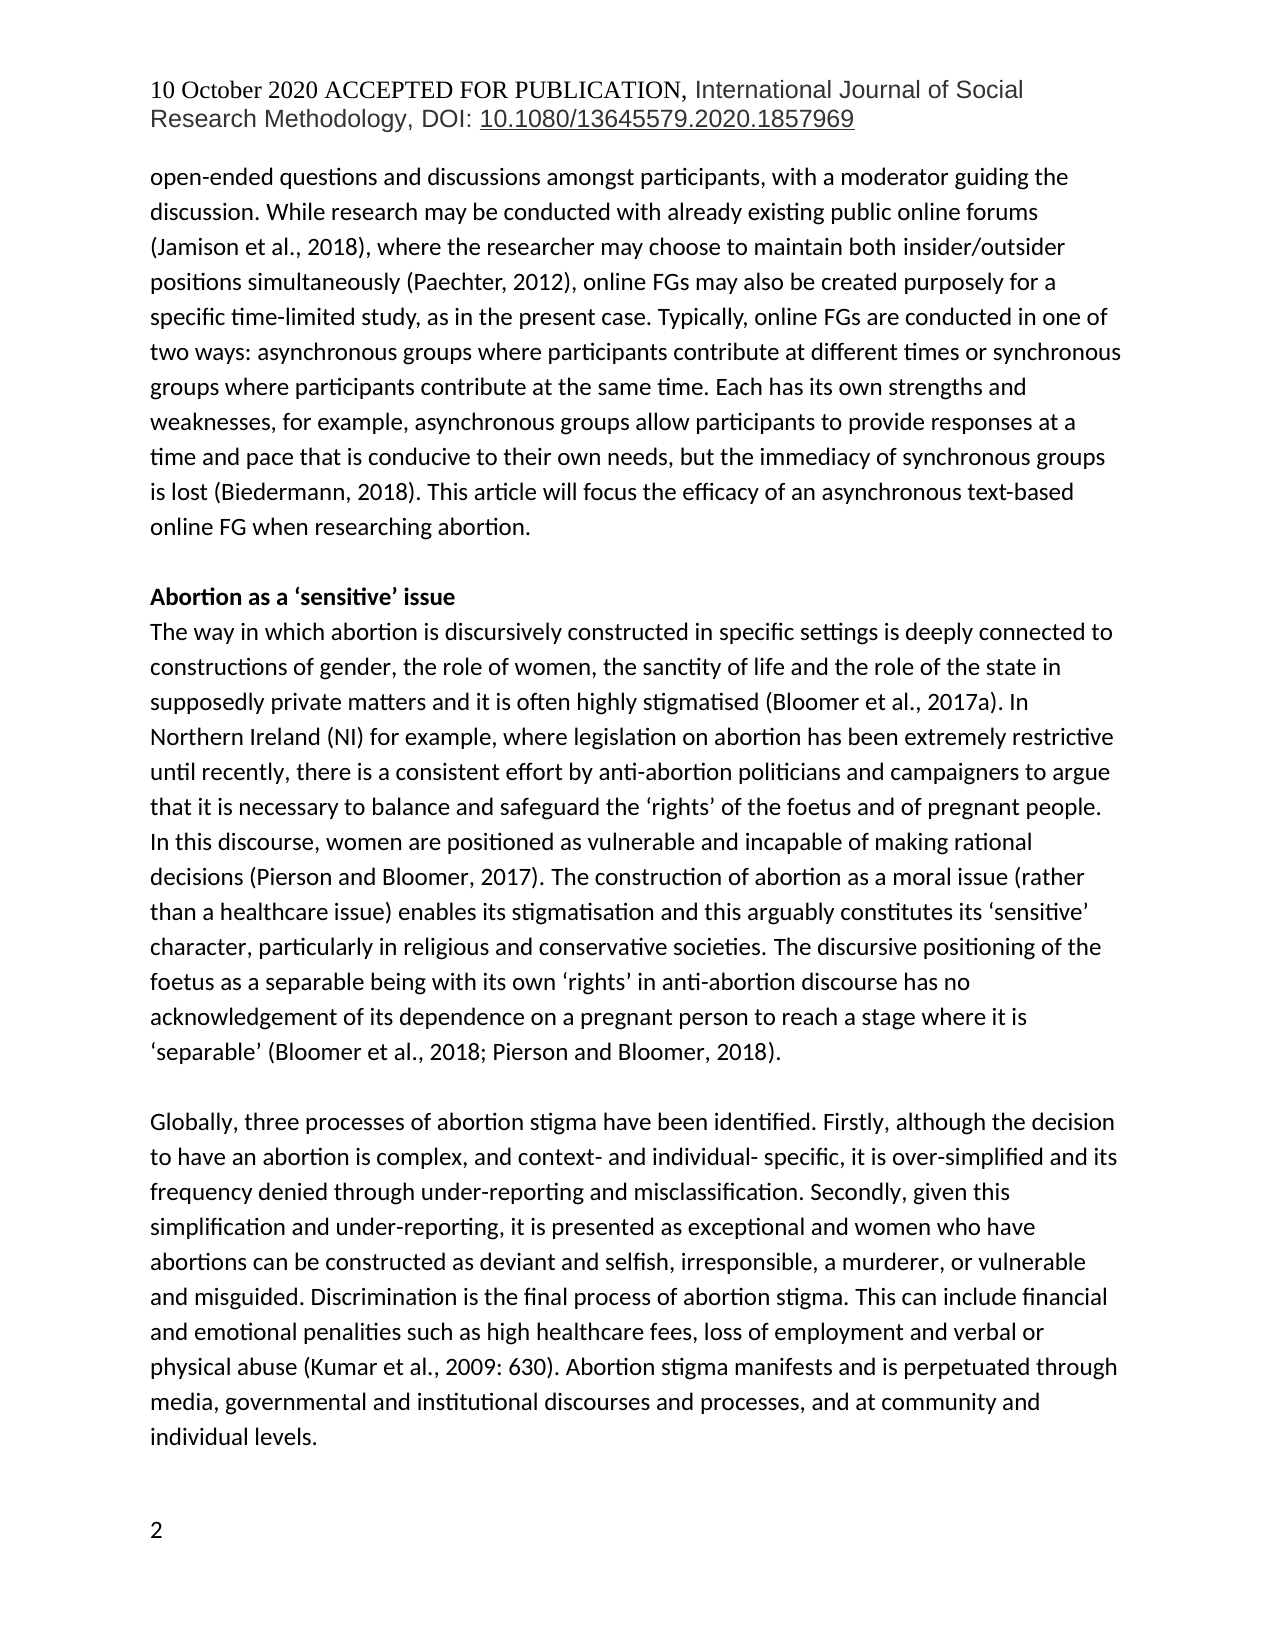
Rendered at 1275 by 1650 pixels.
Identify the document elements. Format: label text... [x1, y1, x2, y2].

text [150, 161, 1125, 542]
text The way in which abortion is discursively constructed in specific settings is deeply connected to constructions of gender, the role of women, the sanctity of life and the role of the state in supposedly private matters and it is often highly stigmatised (Bloomer et al., 2017a). In Northern Ireland (NI) for example, where legislation on abortion has been extremely restrictive until recently, there is a consistent effort by anti-abortion politicians and campaigners to argue that it is necessary to balance and safeguard the ‘rights’ of the foetus and of pregnant people. In this discourse, women are positioned as vulnerable and incapable of making rational decisions (Pierson and Bloomer, 2017). The construction of abortion as a moral issue (rather than a healthcare issue) enables its stigmatisation and this arguably constitutes its ‘sensitive’ character, particularly in religious and conservative societies. The discursive positioning of the foetus as a separable being with its own ‘rights’ in anti-abortion discourse has no acknowledgement of its dependence on a pregnant person to reach a stage where it is ‘separable’ (Bloomer et al., 2018; Pierson and Bloomer, 2018). [150, 616, 1125, 1067]
text Globally, three processes of abortion stigma have been identified. Firstly, although the decision to have an abortion is complex, and context- and individual- specific, it is over-simplified and its frequency denied through under-reporting and misclassification. Secondly, given this simplification and under-reporting, it is presented as exceptional and women who have abortions can be constructed as deviant and selfish, irresponsible, a murderer, or vulnerable and misguided. Discrimination is the final process of abortion stigma. This can include financial and emotional penalities such as high healthcare fees, loss of employment and verbal or physical abuse (Kumar et al., 2009: 630). Abortion stigma manifests and is perpetuated through media, governmental and institutional discourses and processes, and at community and individual levels. [150, 1106, 1125, 1452]
text Abortion as a ‘sensitive’ issue [150, 581, 1125, 612]
